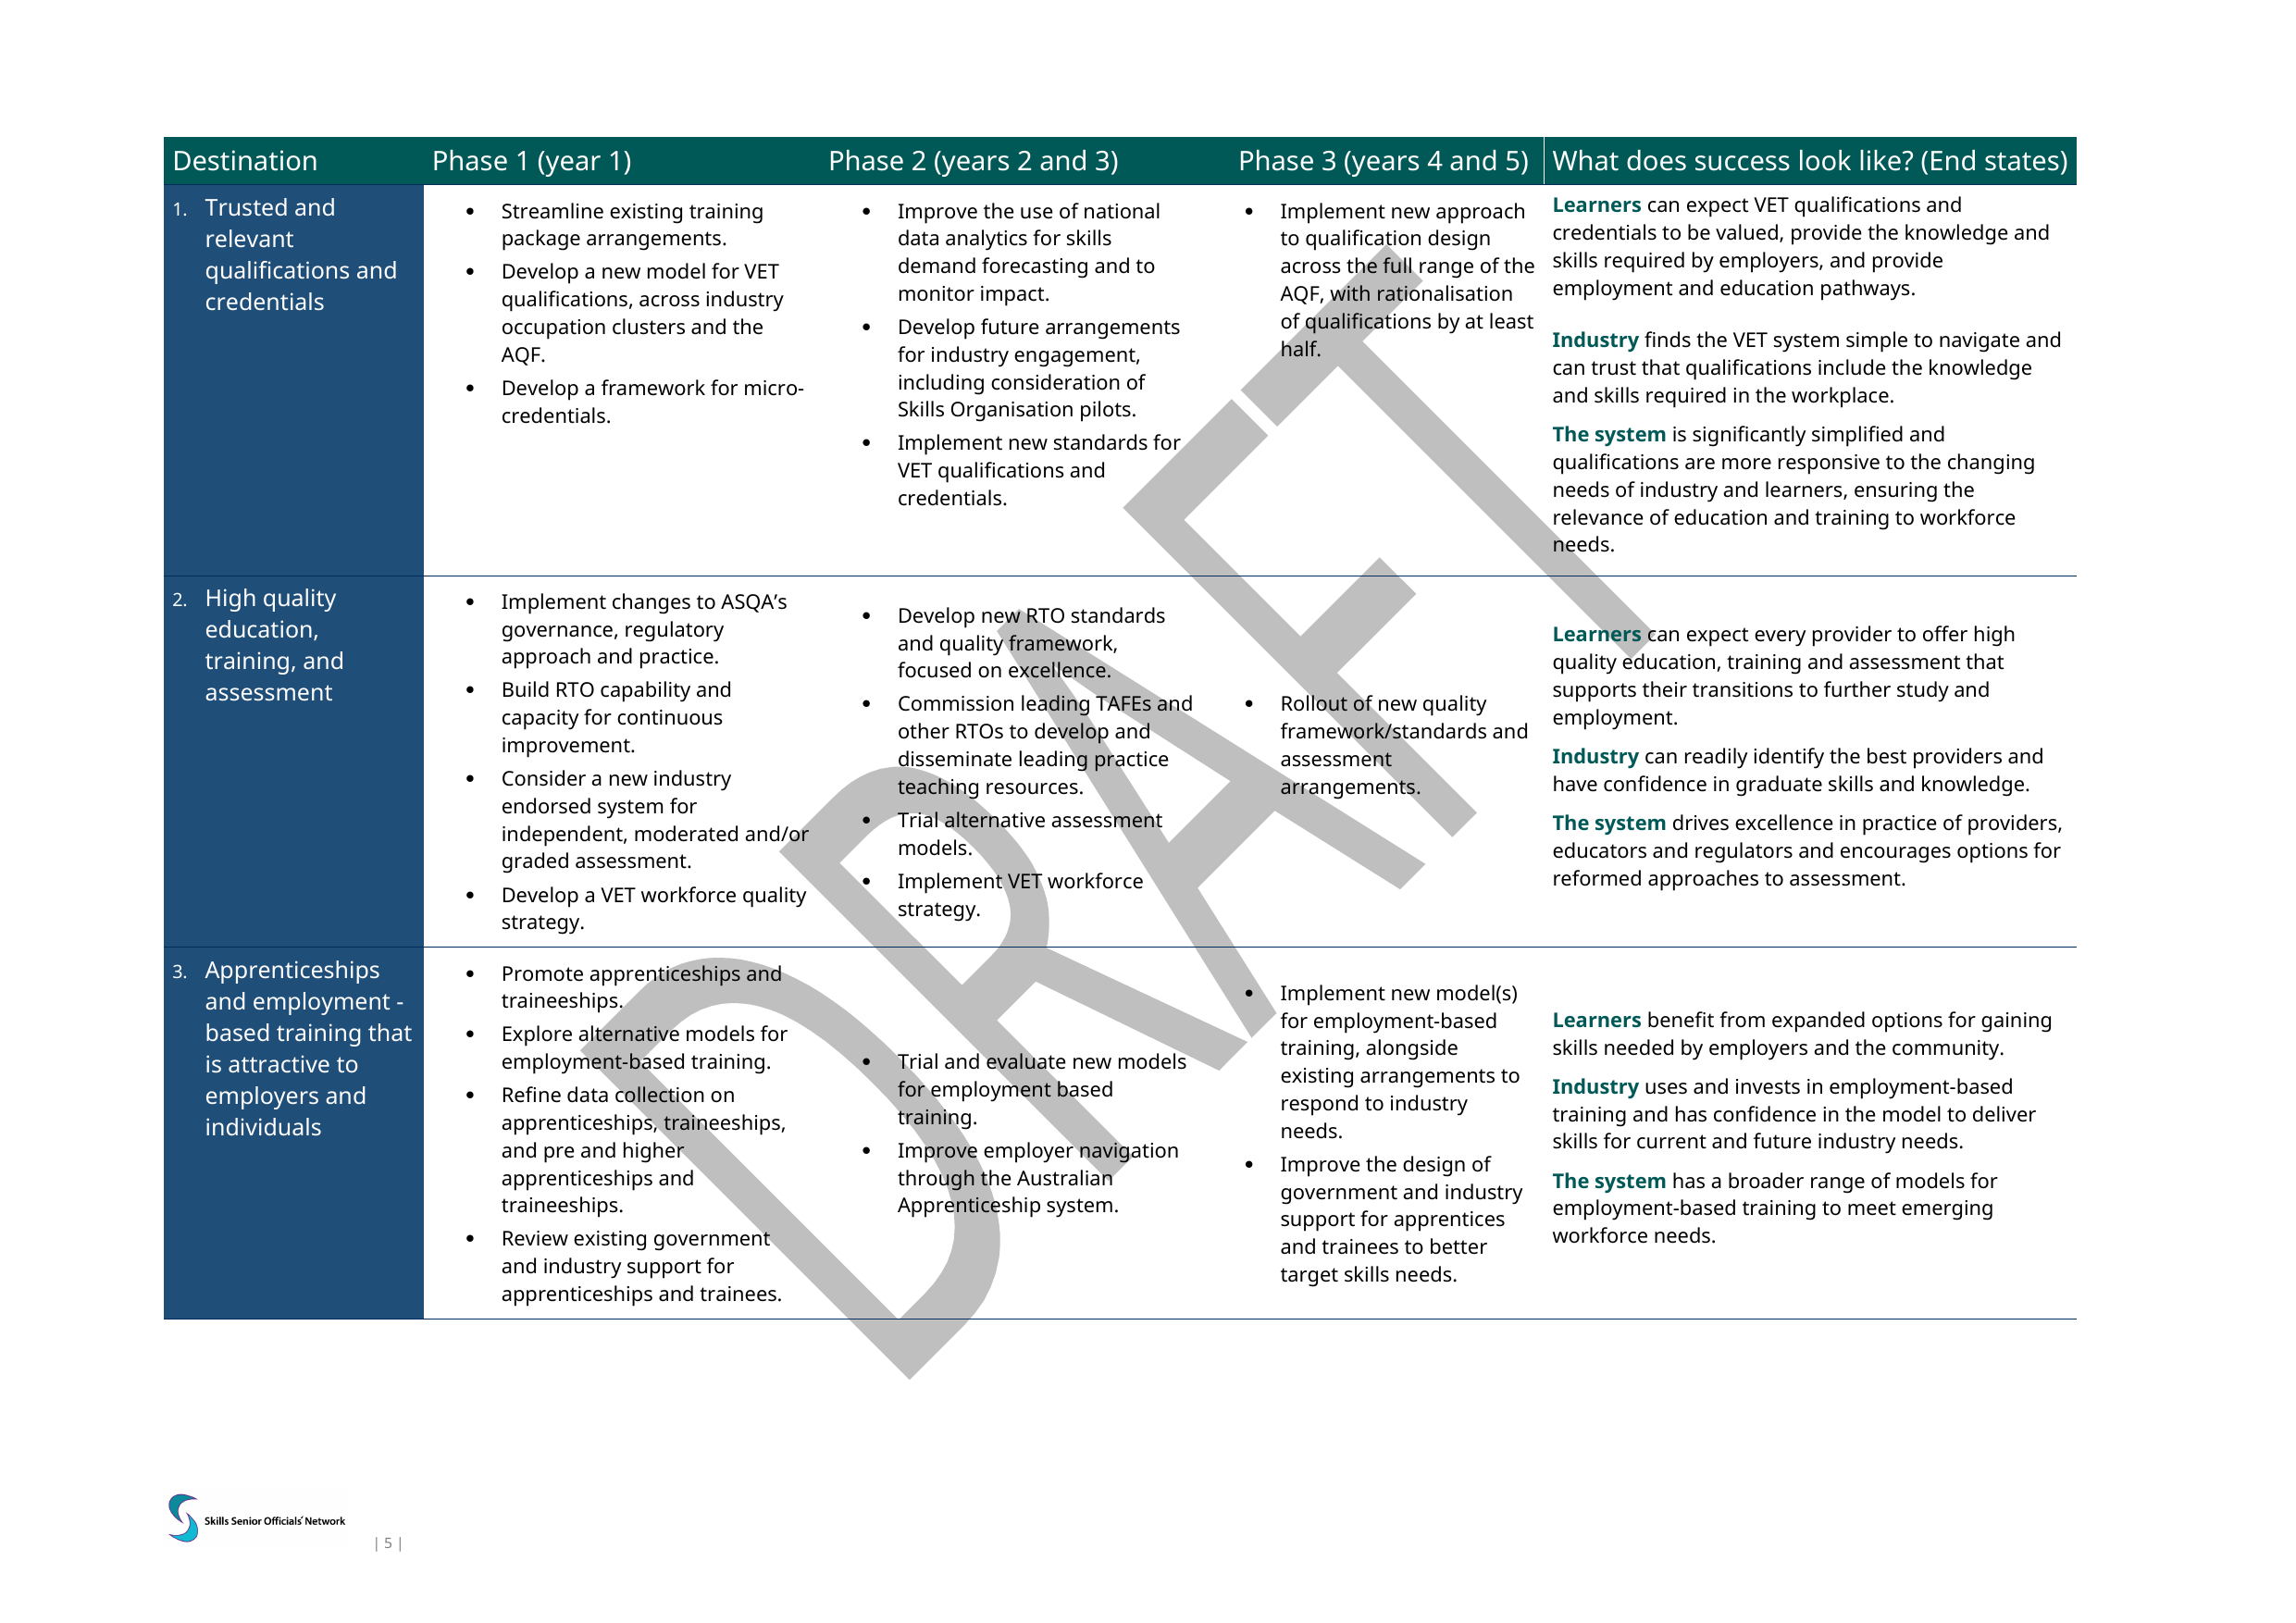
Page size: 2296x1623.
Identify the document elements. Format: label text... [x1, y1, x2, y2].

table_header What does success look like? (End states) [1545, 137, 2077, 184]
table_cell Learners can expect every provider to offer high quality education, training and assessment that supports their transitions to further study and employment. Industry can readily identify the best providers and have confidence in graduate skills and knowledge. The system drives excellence in practice of providers, educators and regulators and encourages options for reformed approaches to assessment. [1545, 576, 2077, 947]
table_cell Promote apprenticeships and traineeships. Explore alternative models for employment-based training. Refine data collection on apprenticeships, traineeships, and pre and higher apprenticeships and traineeships. Review existing government and industry support for apprenticeships and trainees. [424, 948, 820, 1319]
table_cell Rollout of new quality framework/standards and assessment arrangements. [1202, 576, 1544, 947]
table_cell High quality education, training, and assessment [164, 576, 424, 947]
table_cell Develop new RTO standards and quality framework, focused on excellence. Commission leading TAFEs and other RTOs to develop and disseminate leading practice teaching resources. Trial alternative assessment models. Implement VET workforce strategy. [820, 576, 1202, 947]
picture [164, 1488, 350, 1548]
table_cell Implement new model(s) for employment-based training, alongside existing arrangements to respond to industry needs. Improve the design of government and industry support for apprentices and trainees to better target skills needs. [1202, 948, 1544, 1319]
table_cell Streamline existing training package arrangements. Develop a new model for VET qualifications, across industry occupation clusters and the AQF. Develop a framework for micro-credentials. [424, 185, 820, 576]
table_header Destination [164, 137, 424, 184]
table_cell Learners can expect VET qualifications and credentials to be valued, provide the knowledge and skills required by employers, and provide employment and education pathways. Industry finds the VET system simple to navigate and can trust that qualifications include the knowledge and skills required in the workplace. The system is significantly simplified and qualifications are more responsive to the changing needs of industry and learners, ensuring the relevance of education and training to workforce needs. [1545, 185, 2077, 576]
table_header Phase 3 (years 4 and 5) [1230, 137, 1544, 184]
table_cell Trial and evaluate new models for employment based training. Improve employer navigation through the Australian Apprenticeship system. [820, 948, 1202, 1319]
table_header Phase 1 (year 1) [424, 137, 820, 184]
table_cell Implement changes to ASQA’s governance, regulatory approach and practice. Build RTO capability and capacity for continuous improvement. Consider a new industry endorsed system for independent, moderated and/or graded assessment. Develop a VET workforce quality strategy. [424, 576, 820, 947]
table_cell Trusted and relevant qualifications and credentials [164, 185, 424, 576]
table_cell Learners benefit from expanded options for gaining skills needed by employers and the community. Industry uses and invests in employment-based training and has confidence in the model to deliver skills for current and future industry needs. The system has a broader range of models for employment-based training to meet emerging workforce needs. [1545, 948, 2077, 1319]
table_cell Apprenticeships and employment -based training that is attractive to employers and individuals [164, 948, 424, 1319]
table_header Phase 2 (years 2 and 3) [820, 137, 1230, 184]
table_cell Implement new approach to qualification design across the full range of the AQF, with rationalisation of qualifications by at least half. [1202, 185, 1544, 576]
table_cell Improve the use of national data analytics for skills demand forecasting and to monitor impact. Develop future arrangements for industry engagement, including consideration of Skills Organisation pilots. Implement new standards for VET qualifications and credentials. [820, 185, 1202, 576]
